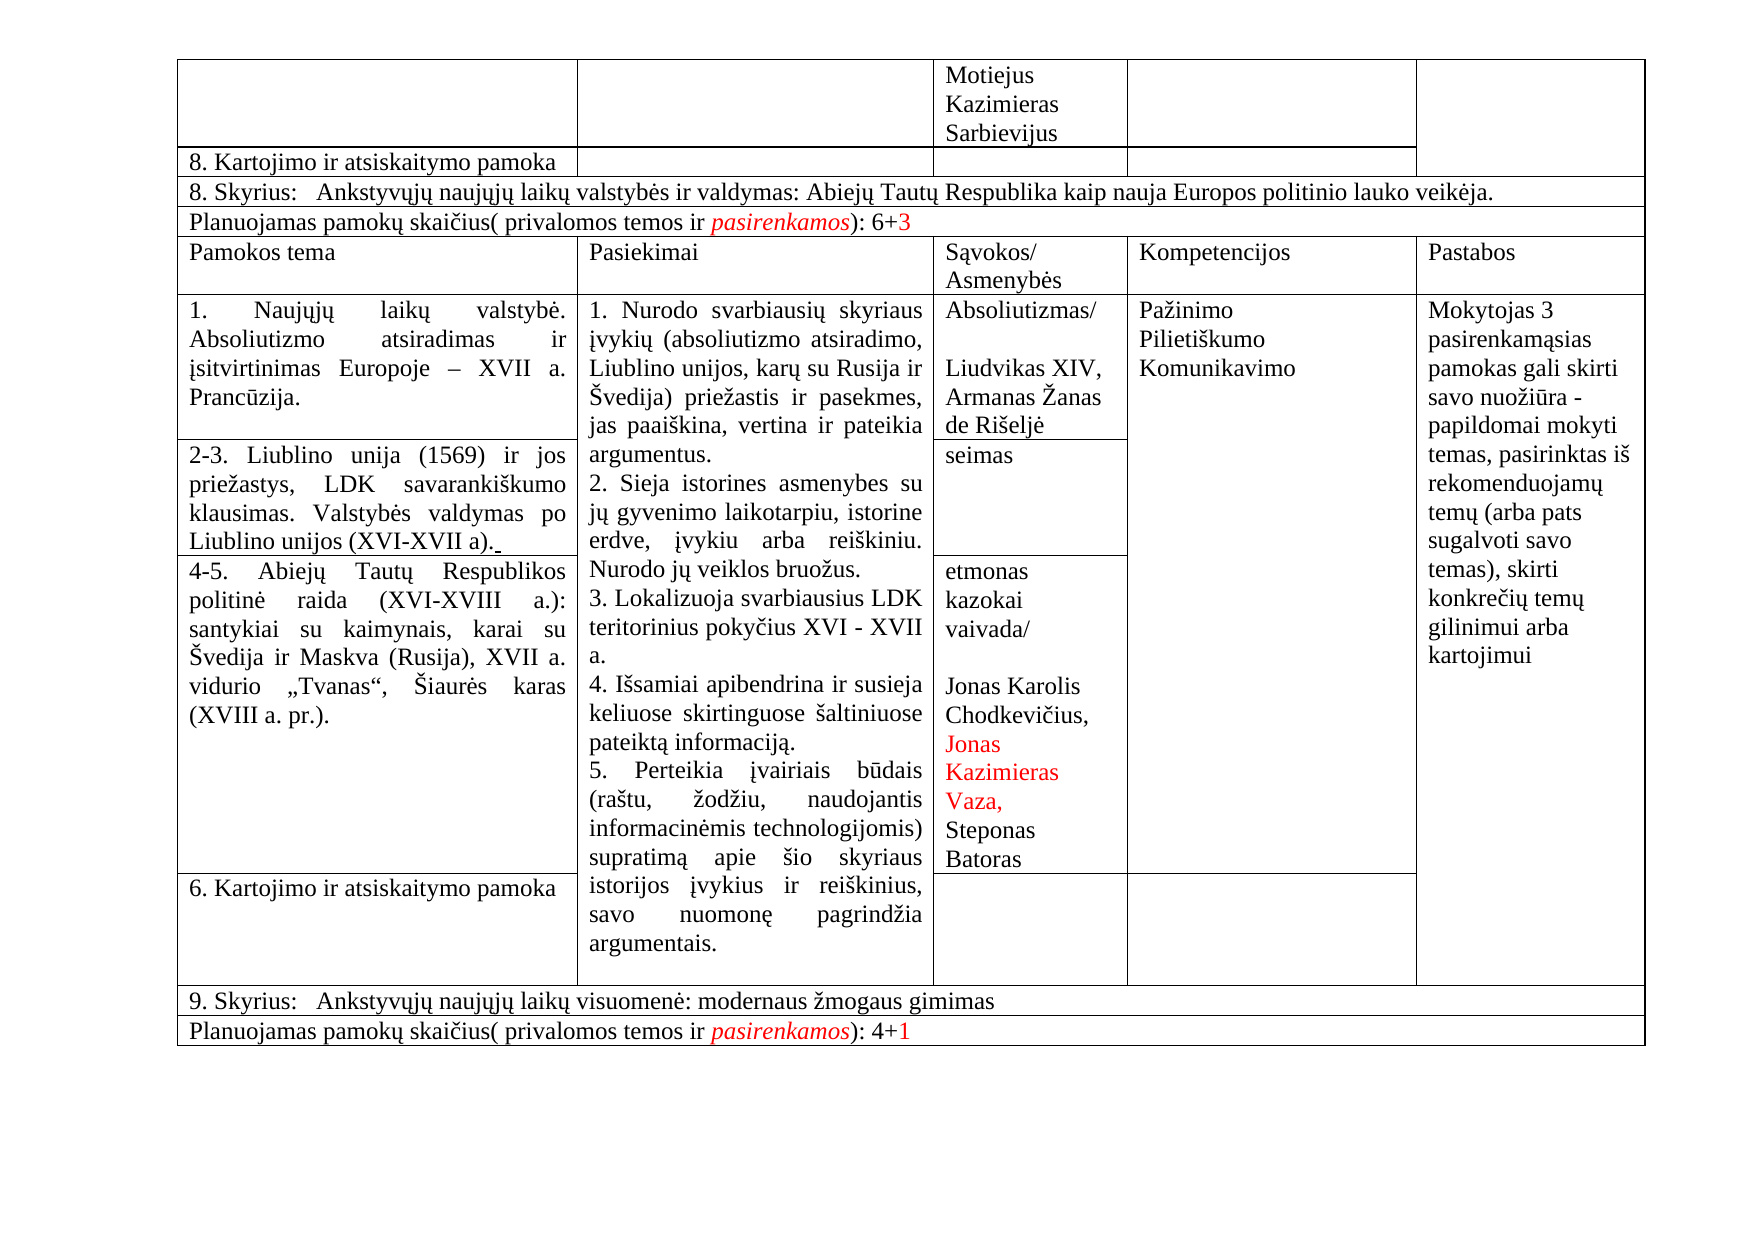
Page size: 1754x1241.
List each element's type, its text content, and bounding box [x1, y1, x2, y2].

table_cell 1. Nurodo svarbiausių skyriaus įvykių (absoliutizmo atsiradimo, Liublino unijos, karų su Rusija ir Švedija) priežastis ir pasekmes, jas paaiškina, vertina ir pateikia argumentus. 2. Sieja istorines asmenybes su jų gyvenimo laikotarpiu, istorine erdve, įvykiu arba reiškiniu. Nurodo jų veiklos bruožus. 3. Lokalizuoja svarbiausius LDK teritorinius pokyčius XVI - XVII a. 4. Išsamiai apibendrina ir susieja keliuose skirtinguose šaltiniuose pateiktą informaciją. 5. Perteikia įvairiais būdais (raštu, žodžiu, naudojantis informacinėmis technologijomis) supratimą apie šio skyriaus istorijos įvykius ir reiškinius, savo nuomonę pagrindžia argumentais. [578, 295, 933, 985]
table_cell 1. Naujųjų laikų valstybė. Absoliutizmo atsiradimas ir įsitvirtinimas Europoje – XVII a. Prancūzija. [178, 295, 577, 439]
table_cell 9. Skyrius: Ankstyvųjų naujųjų laikų visuomenė: modernaus žmogaus gimimas [178, 986, 1644, 1015]
table_cell Pažinimo Pilietiškumo Komunikavimo [1128, 295, 1416, 872]
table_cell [178, 60, 577, 146]
table_cell [934, 148, 1127, 176]
table_cell [1128, 874, 1416, 985]
table_cell 2-3. Liublino unija (1569) ir jos priežastys, LDK savarankiškumo klausimas. Valstybės valdymas po Liublino unijos (XVI-XVII a). [178, 440, 577, 555]
table_cell seimas [934, 440, 1127, 555]
table_cell etmonas kazokai vaivada/ Jonas Karolis Chodkevičius, Jonas Kazimieras Vaza, Steponas Batoras [934, 556, 1127, 872]
table_cell 6. Kartojimo ir atsiskaitymo pamoka [178, 874, 577, 985]
table_cell Kompetencijos [1128, 237, 1416, 294]
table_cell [934, 60, 1127, 146]
table_cell Pastabos [1417, 237, 1644, 294]
table_cell Sąvokos/ Asmenybės [934, 237, 1127, 294]
table_cell Mokytojas 3 pasirenkamąsias pamokas gali skirti savo nuožiūra - papildomai mokyti temas, pasirinktas iš rekomenduojamų temų (arba pats sugalvoti savo temas), skirti konkrečių temų gilinimui arba kartojimui [1417, 295, 1644, 985]
table_cell 8. Kartojimo ir atsiskaitymo pamoka [178, 148, 577, 176]
table_cell Absoliutizmas/ Liudvikas XIV, Armanas Žanas de Rišeljė [934, 295, 1127, 439]
table_cell 8. Skyrius: Ankstyvųjų naujųjų laikų valstybės ir valdymas: Abiejų Tautų Respublika kaip nauja Europos politinio lauko veikėja. [178, 177, 1644, 206]
table_cell [1128, 148, 1416, 176]
table_cell [934, 874, 1127, 985]
table_cell 4-5. Abiejų Tautų Respublikos politinė raida (XVI-XVIII a.): santykiai su kaimynais, karai su Švedija ir Maskva (Rusija), XVII a. vidurio „Tvanas“, Šiaurės karas (XVIII a. pr.). [178, 556, 577, 872]
table_cell [578, 148, 933, 176]
table_cell Pamokos tema [178, 237, 577, 294]
table_cell Planuojamas pamokų skaičius( privalomos temos ir pasirenkamos): 6+3 [178, 207, 1644, 236]
table_cell Pasiekimai [578, 237, 933, 294]
table_cell Planuojamas pamokų skaičius( privalomos temos ir pasirenkamos): 4+1 [178, 1016, 1644, 1045]
